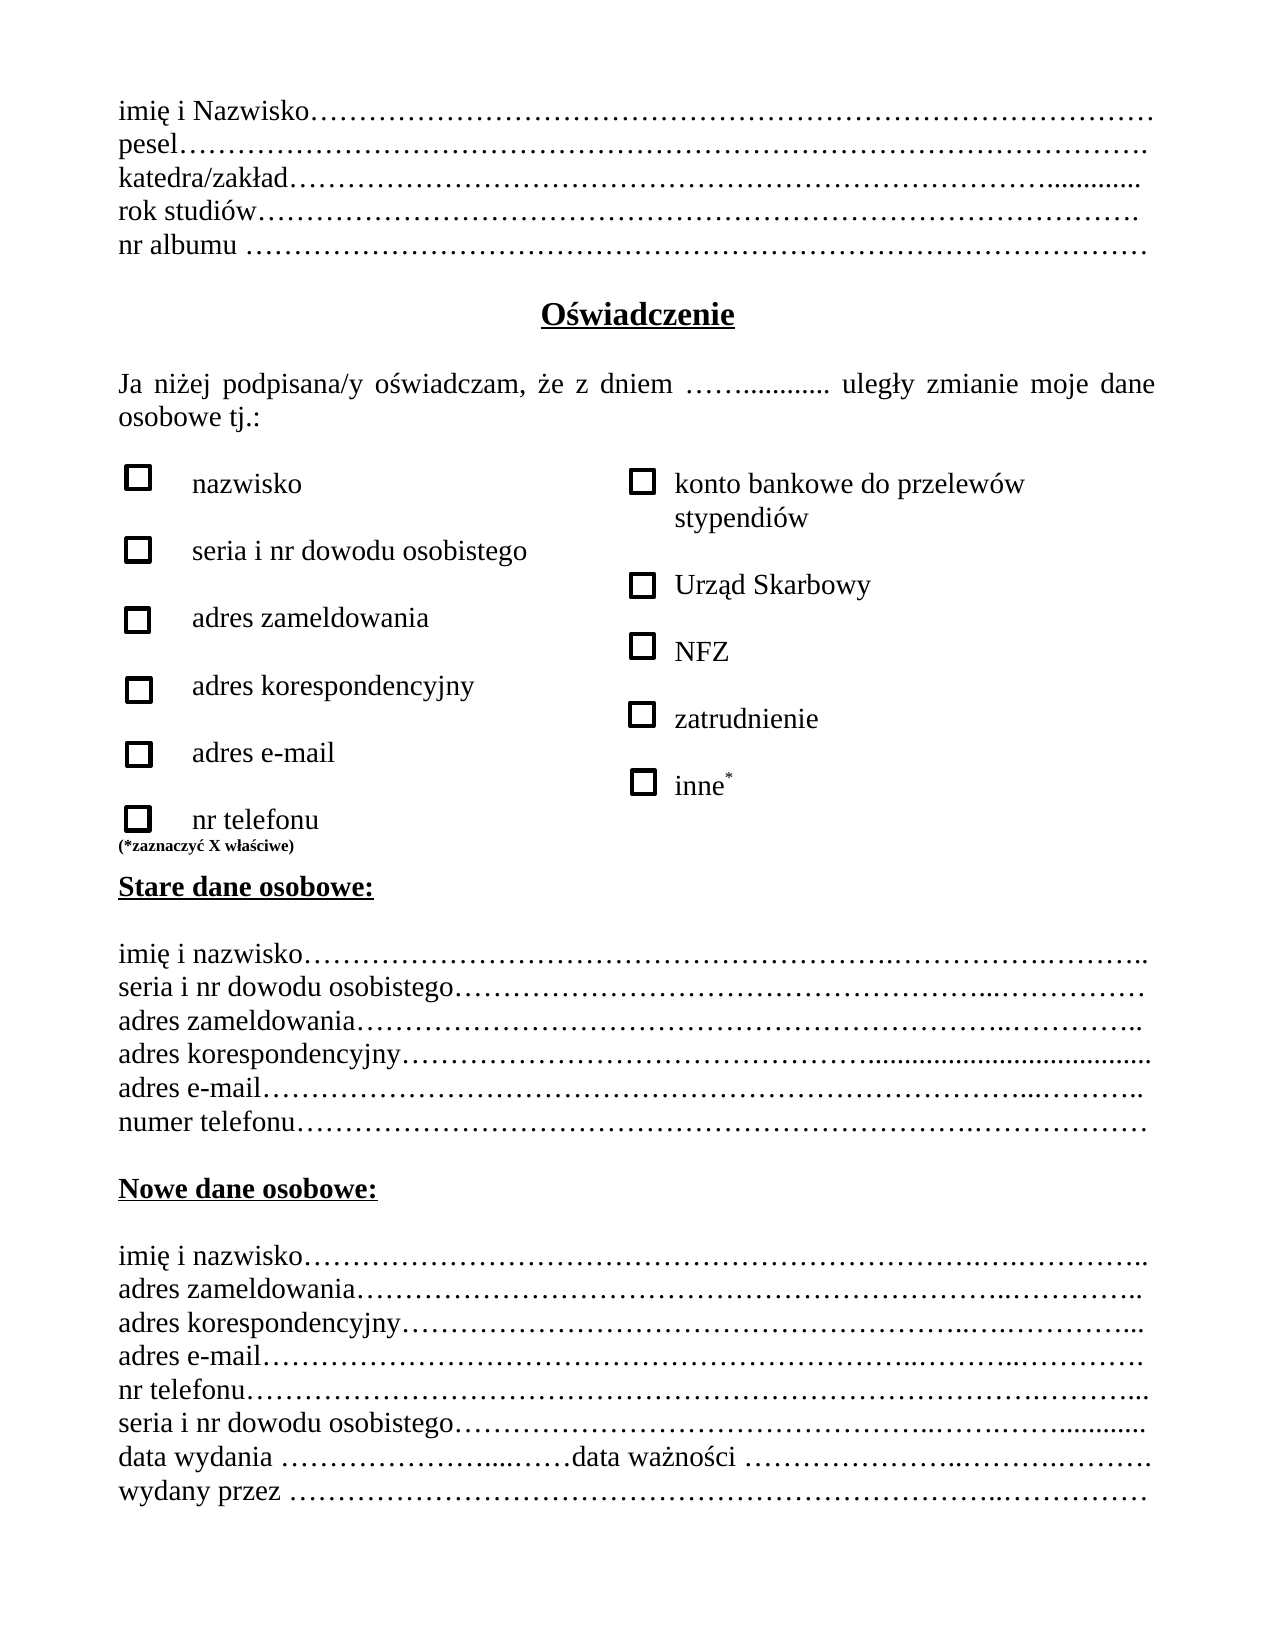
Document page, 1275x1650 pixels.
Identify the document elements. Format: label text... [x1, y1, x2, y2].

text nr telefonu……………………………………………………………………….………... [118, 1372, 1157, 1406]
text rok studiów………………………………………………………………………………. [118, 193, 1157, 227]
text Nowe dane osobowe: [118, 1171, 1157, 1204]
text seria i nr dowodu osobistego [118, 533, 601, 567]
text numer telefonu…………………………………………………………….……………… [118, 1104, 1157, 1137]
text imię i Nazwisko…………………………………………………………………………… [118, 93, 1157, 126]
text nr telefonu [118, 802, 601, 835]
text Ja niżej podpisana/y oświadczam, że z dniem ……............ uległy zmianie moje dane osobowe tj.: [118, 366, 1157, 433]
text wydany przez ………………………………………………………………..…………… [118, 1473, 1157, 1506]
text konto bankowe do przelewów stypendiów [674, 466, 1157, 533]
text katedra/zakład……………………………………………………………………............. [118, 160, 1157, 193]
text adres zameldowania…………………………………………………………..………….. [118, 1271, 1157, 1305]
text (*zaznaczyć X właściwe) [118, 835, 1157, 869]
text nazwisko [118, 466, 601, 500]
text adres e-mail…………………………………………………………..………..…………. [118, 1338, 1157, 1372]
text adres korespondencyjny…………………………………………………..….…………... [118, 1305, 1157, 1338]
text seria i nr dowodu osobistego…………………………………………..…….……............ [118, 1406, 1157, 1439]
text Oświadczenie [118, 294, 1157, 332]
text imię i nazwisko…………………………………………………….…………….……….. [118, 936, 1157, 969]
text adres korespondencyjny…………………………………………....................................... [118, 1037, 1157, 1070]
text nr albumu ………………………………………………………………………………… [118, 227, 1157, 260]
text data wydania …………………....……data ważności …………………..……….………. [118, 1439, 1157, 1473]
text zatrudnienie [674, 701, 1157, 735]
text pesel………………………………………………………………………………………. [118, 126, 1157, 160]
text imię i nazwisko…………………………………………………………….….………….. [118, 1238, 1157, 1271]
text adres e-mail……………………………………………………………………...……….. [118, 1070, 1157, 1104]
text seria i nr dowodu osobistego………………………………………………...…………… [118, 969, 1157, 1003]
text Urząd Skarbowy [674, 567, 1157, 601]
text adres e-mail [118, 735, 601, 768]
text adres zameldowania [118, 601, 601, 634]
text inne* [674, 768, 1157, 802]
text adres korespondencyjny [118, 668, 601, 701]
text NFZ [674, 634, 1157, 668]
text Stare dane osobowe: [118, 869, 1157, 902]
text adres zameldowania…………………………………………………………..………….. [118, 1003, 1157, 1037]
